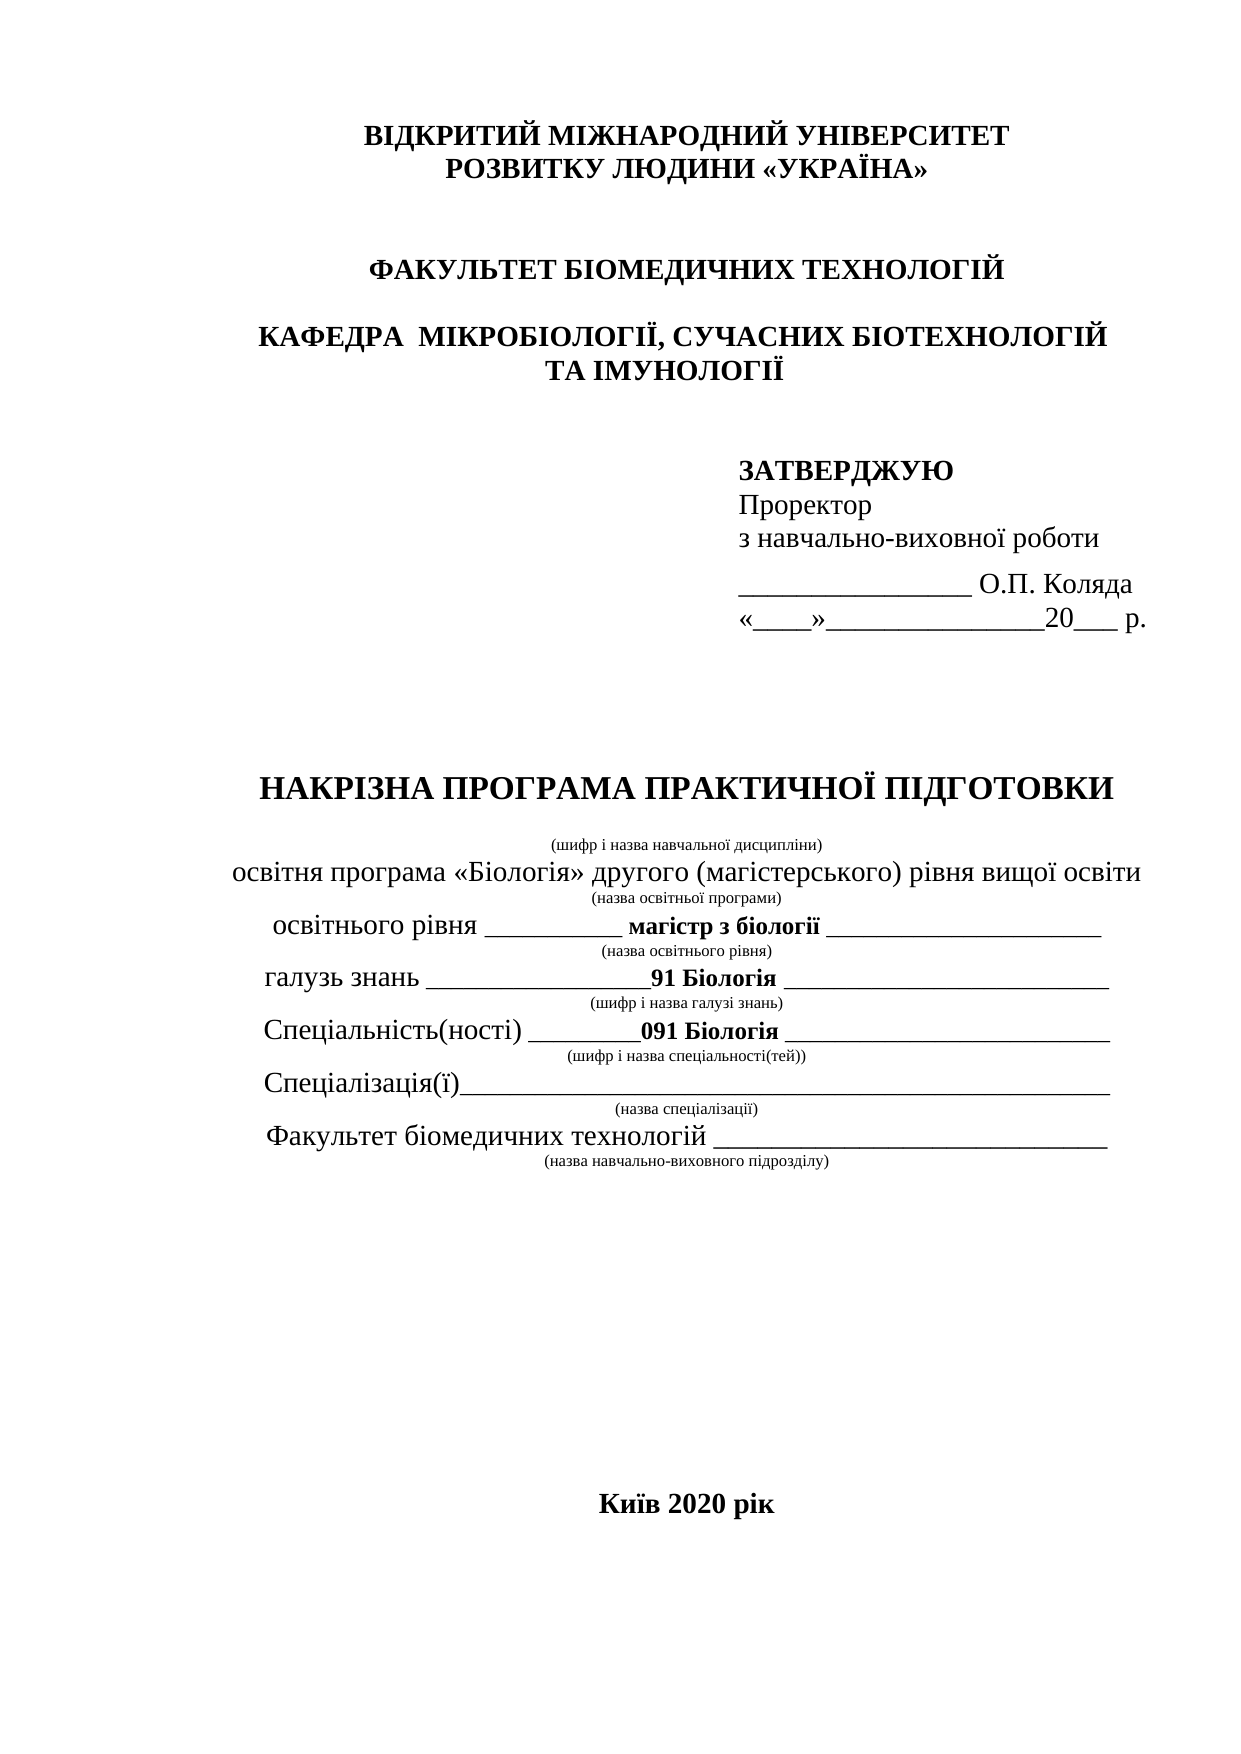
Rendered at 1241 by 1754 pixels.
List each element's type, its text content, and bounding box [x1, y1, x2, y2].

text ________________ О.П. Коляда [177, 567, 1152, 600]
text ЗАТВЕРДЖУЮ [177, 453, 1152, 487]
text (назва освітнього рівня) [177, 940, 1152, 959]
text ВІДКРИТИЙ МІЖНАРОДНИЙ УНІВЕРСИТЕТ [177, 118, 1152, 152]
text (шифр і назва галузі знань) [177, 993, 1152, 1012]
text (шифр і назва навчальної дисципліни) [177, 835, 1152, 854]
text Спеціалізація(ї)____________________________________________________ [177, 1065, 1152, 1098]
text (шифр і назва спеціальності(тей)) [177, 1046, 1152, 1065]
text Спеціальність(ності) _________091 Біологія __________________________ [177, 1012, 1152, 1046]
text (назва навчально-виховного підрозділу) [177, 1151, 1152, 1170]
text з навчально-виховної роботи [177, 521, 1152, 554]
text «____»_______________20___ р. [177, 600, 1152, 634]
text ФАКУЛЬТЕТ БІОМЕДИЧНИХ ТЕХНОЛОГІЙ [177, 252, 1152, 286]
text РОЗВИТКУ ЛЮДИНИ «Україна» [177, 152, 1152, 185]
text КАФЕДРА МІКРОБІОЛОГІЇ, СУЧАСНИХ БІОТЕХНОЛОГІЙ ТА ІМУНОЛОГІЇ [177, 319, 1152, 386]
text галузь знань __________________91 Біологія __________________________ [177, 959, 1152, 993]
text (назва освітньої програми) [177, 888, 1152, 907]
text Проректор [177, 487, 1152, 521]
text (назва спеціалізації) [177, 1098, 1152, 1118]
text Київ 2020 рік [177, 1487, 1152, 1520]
text Факультет біомедичних технологій ___________________________ [177, 1118, 1152, 1151]
subtitle НАКРІЗНА ПРОГРАМА ПРАКТИЧНОЇ ПІДГОТОВКИ [177, 768, 1152, 806]
subtitle освітня програма «Біологія» другого (магістерського) рівня вищої освіти [177, 854, 1152, 888]
text освітнього рівня ___________ магістр з біології ______________________ [177, 907, 1152, 940]
